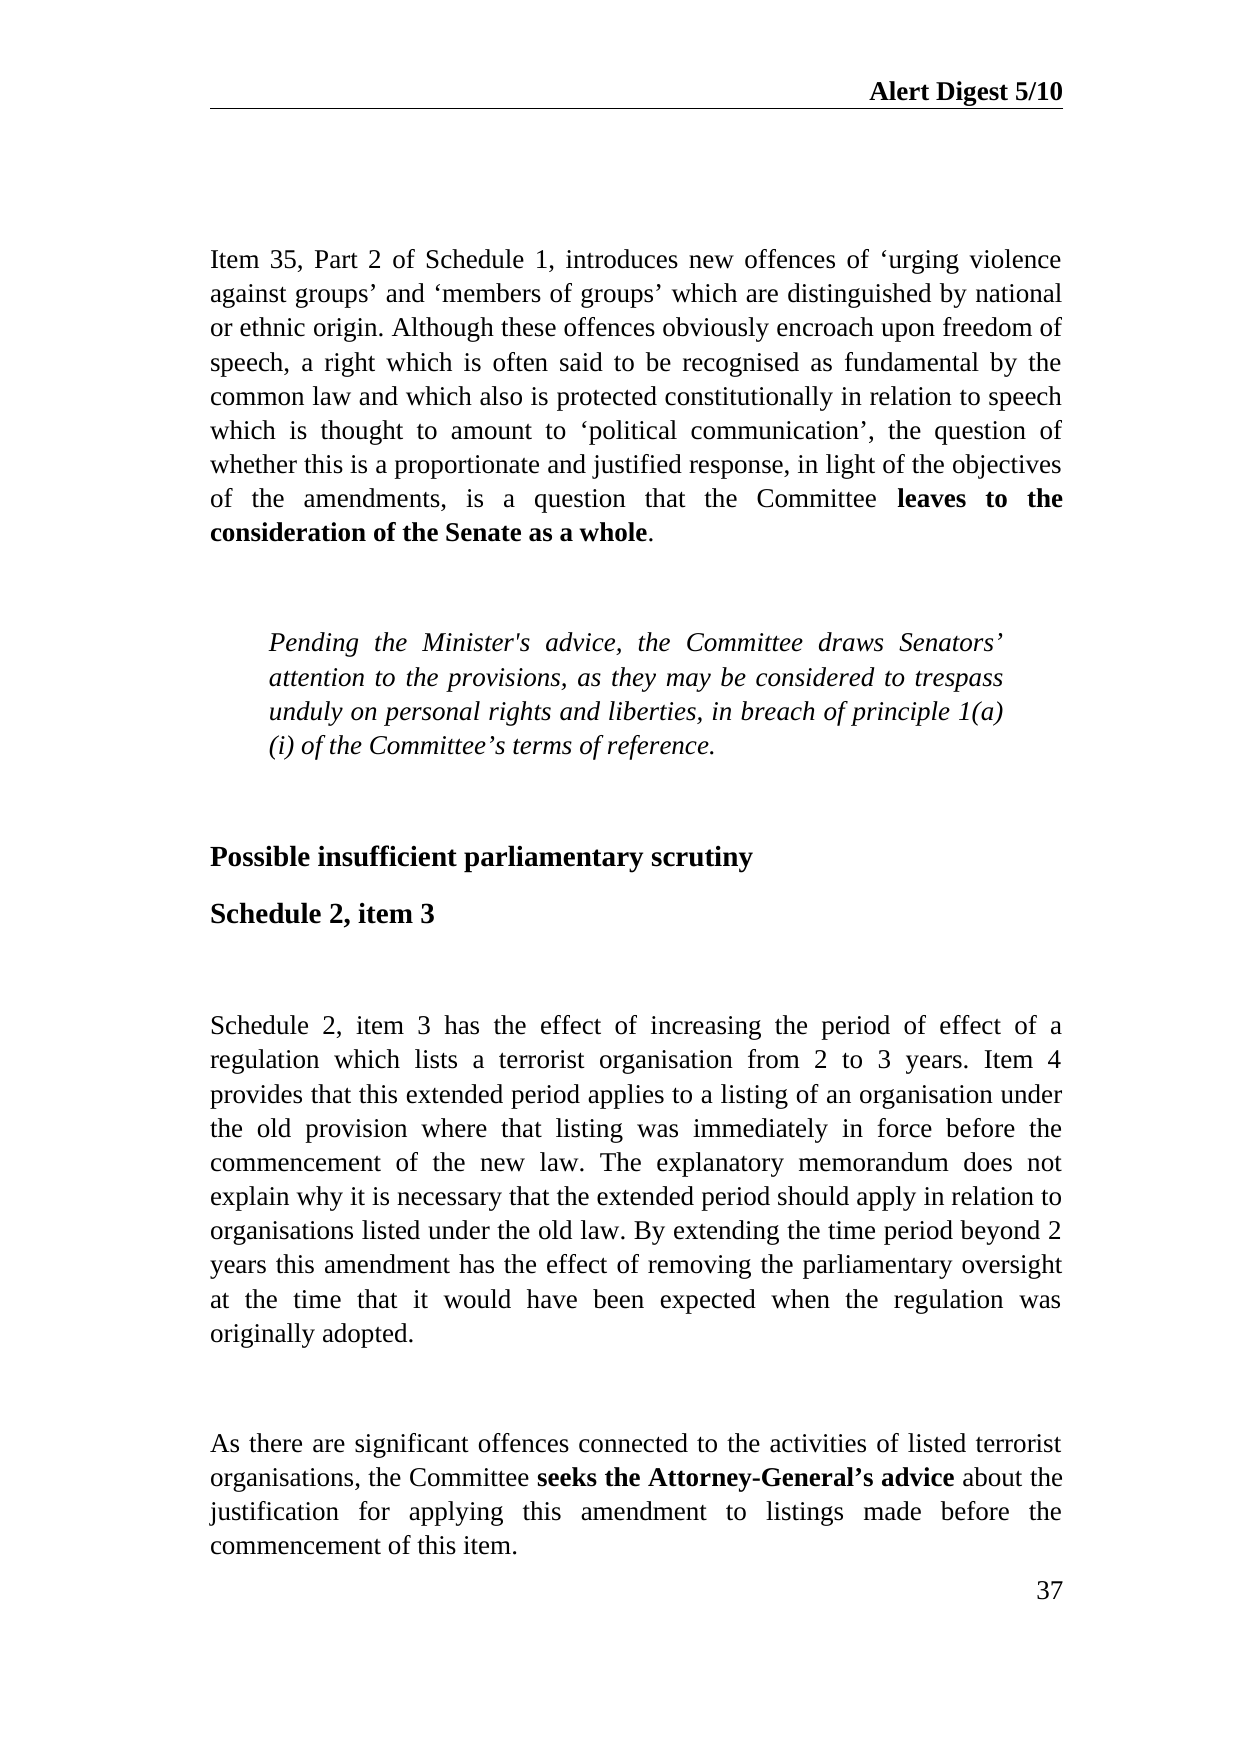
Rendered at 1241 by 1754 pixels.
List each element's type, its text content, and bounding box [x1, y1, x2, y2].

text Possible insufficient parliamentary scrutiny [210, 839, 1063, 872]
text Pending the Minister's advice, the Committee draws Senators’ attention to the provisions, as they may be considered to trespass unduly on personal rights and liberties, in breach of principle 1(a)(i) of the Committee’s terms of reference. [269, 626, 1004, 760]
text Schedule 2, item 3 [210, 897, 1063, 930]
text Schedule 2, item 3 has the effect of increasing the period of effect of a regulation which lists a terrorist organisation from 2 to 3 years. Item 4 provides that this extended period applies to a listing of an organisation under the old provision where that listing was immediately in force before the commencement of the new law. The explanatory memorandum does not explain why it is necessary that the extended period should apply in relation to organisations listed under the old law. By extending the time period beyond 2 years this amendment has the effect of removing the parliamentary oversight at the time that it would have been expected when the regulation was originally adopted. [210, 1009, 1063, 1348]
text As there are significant offences connected to the activities of listed terrorist organisations, the Committee seeks the Attorney-General’s advice about the justification for applying this amendment to listings made before the commencement of this item. [210, 1427, 1063, 1561]
text Item 35, Part 2 of Schedule 1, introduces new offences of ‘urging violence against groups’ and ‘members of groups’ which are distinguished by national or ethnic origin. Although these offences obviously encroach upon freedom of speech, a right which is often said to be recognised as fundamental by the common law and which also is protected constitutionally in relation to speech which is thought to amount to ‘political communication’, the question of whether this is a proportionate and justified response, in light of the objectives of the amendments, is a question that the Committee leaves to the consideration of the Senate as a whole. [210, 243, 1063, 548]
